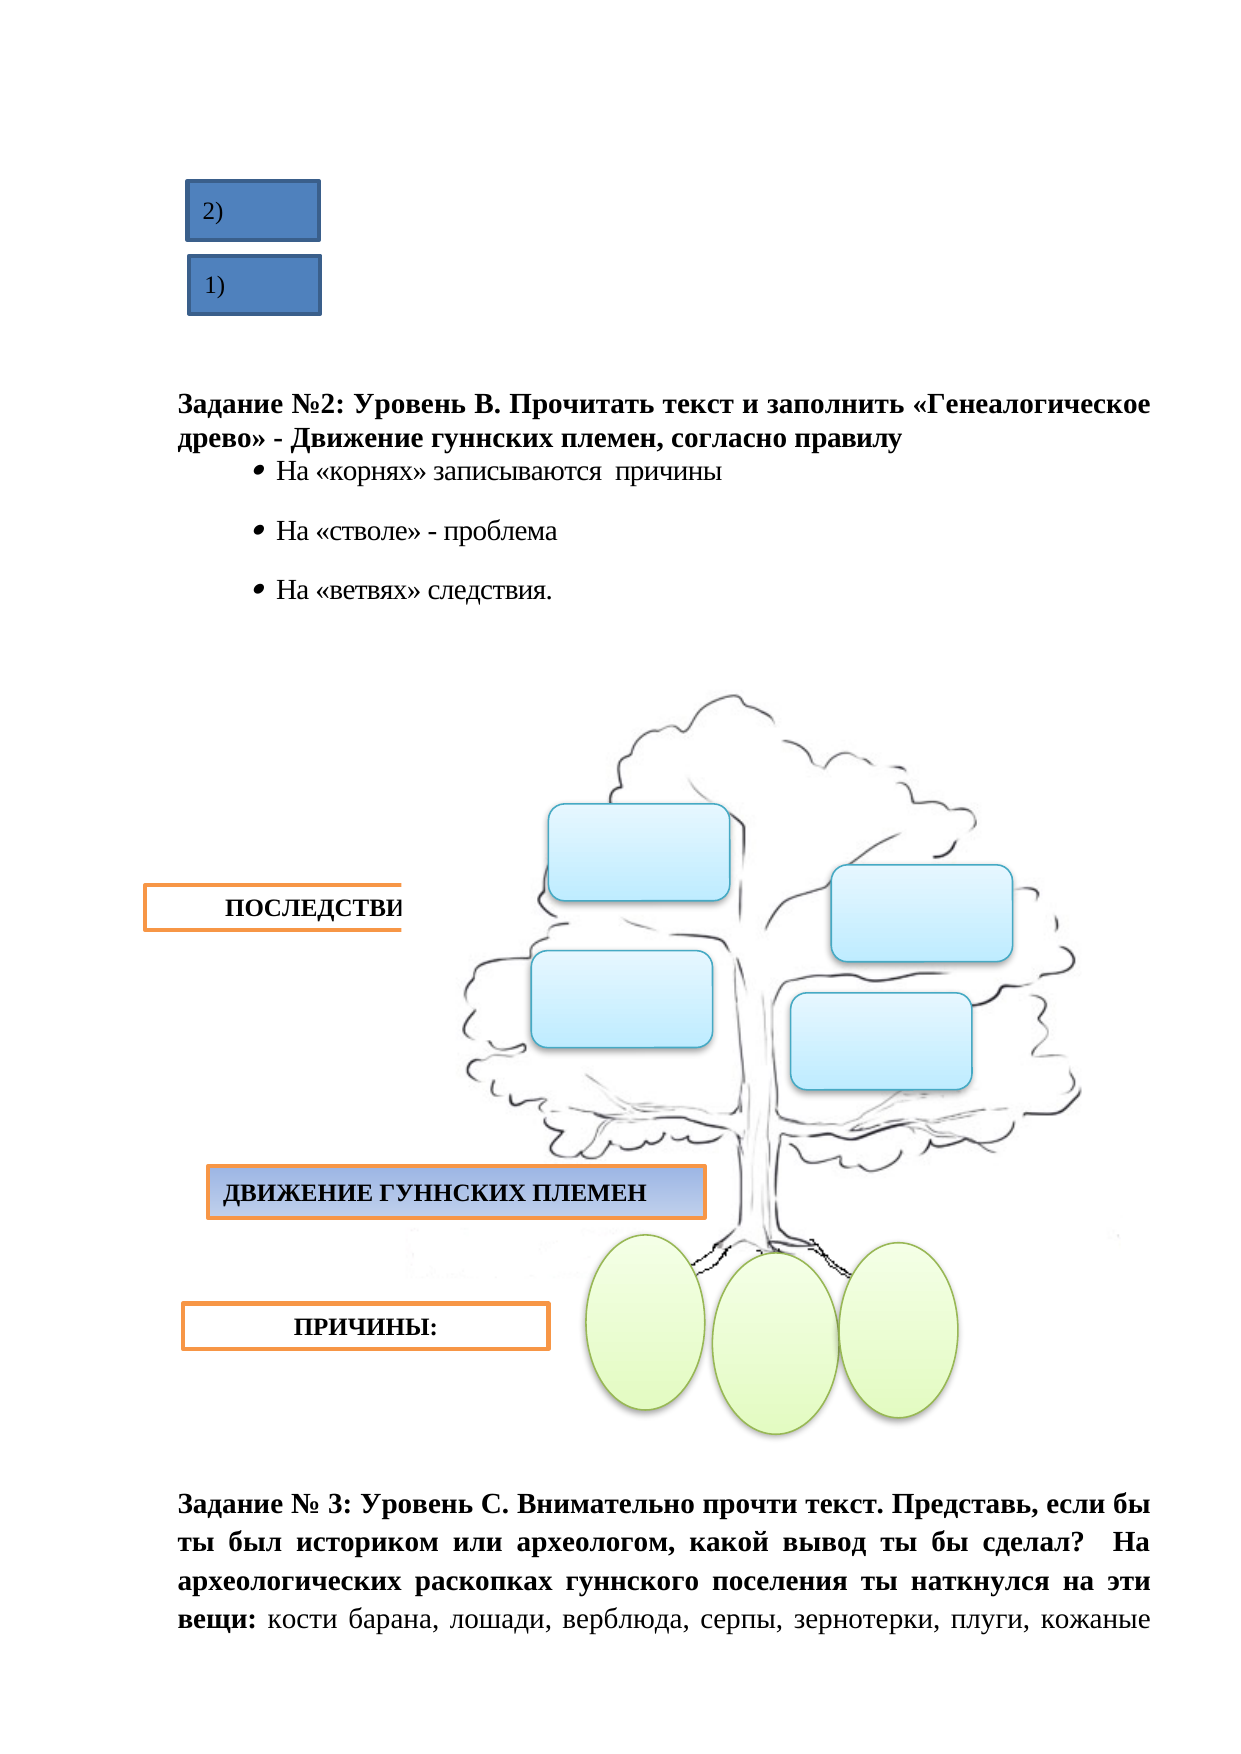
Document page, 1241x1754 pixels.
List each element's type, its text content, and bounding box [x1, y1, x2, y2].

list На «корнях» записываются причины [177, 453, 1152, 487]
picture [400, 687, 1147, 1362]
list На «стволе» - проблема [177, 513, 1152, 547]
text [177, 1486, 1152, 1635]
list На «ветвях» следствия. [177, 572, 1152, 606]
text Задание №2: Уровень В. Прочитать текст и заполнить «Генеалогическое древо» - Движение гуннских племен, согласно правилу [177, 386, 1152, 453]
